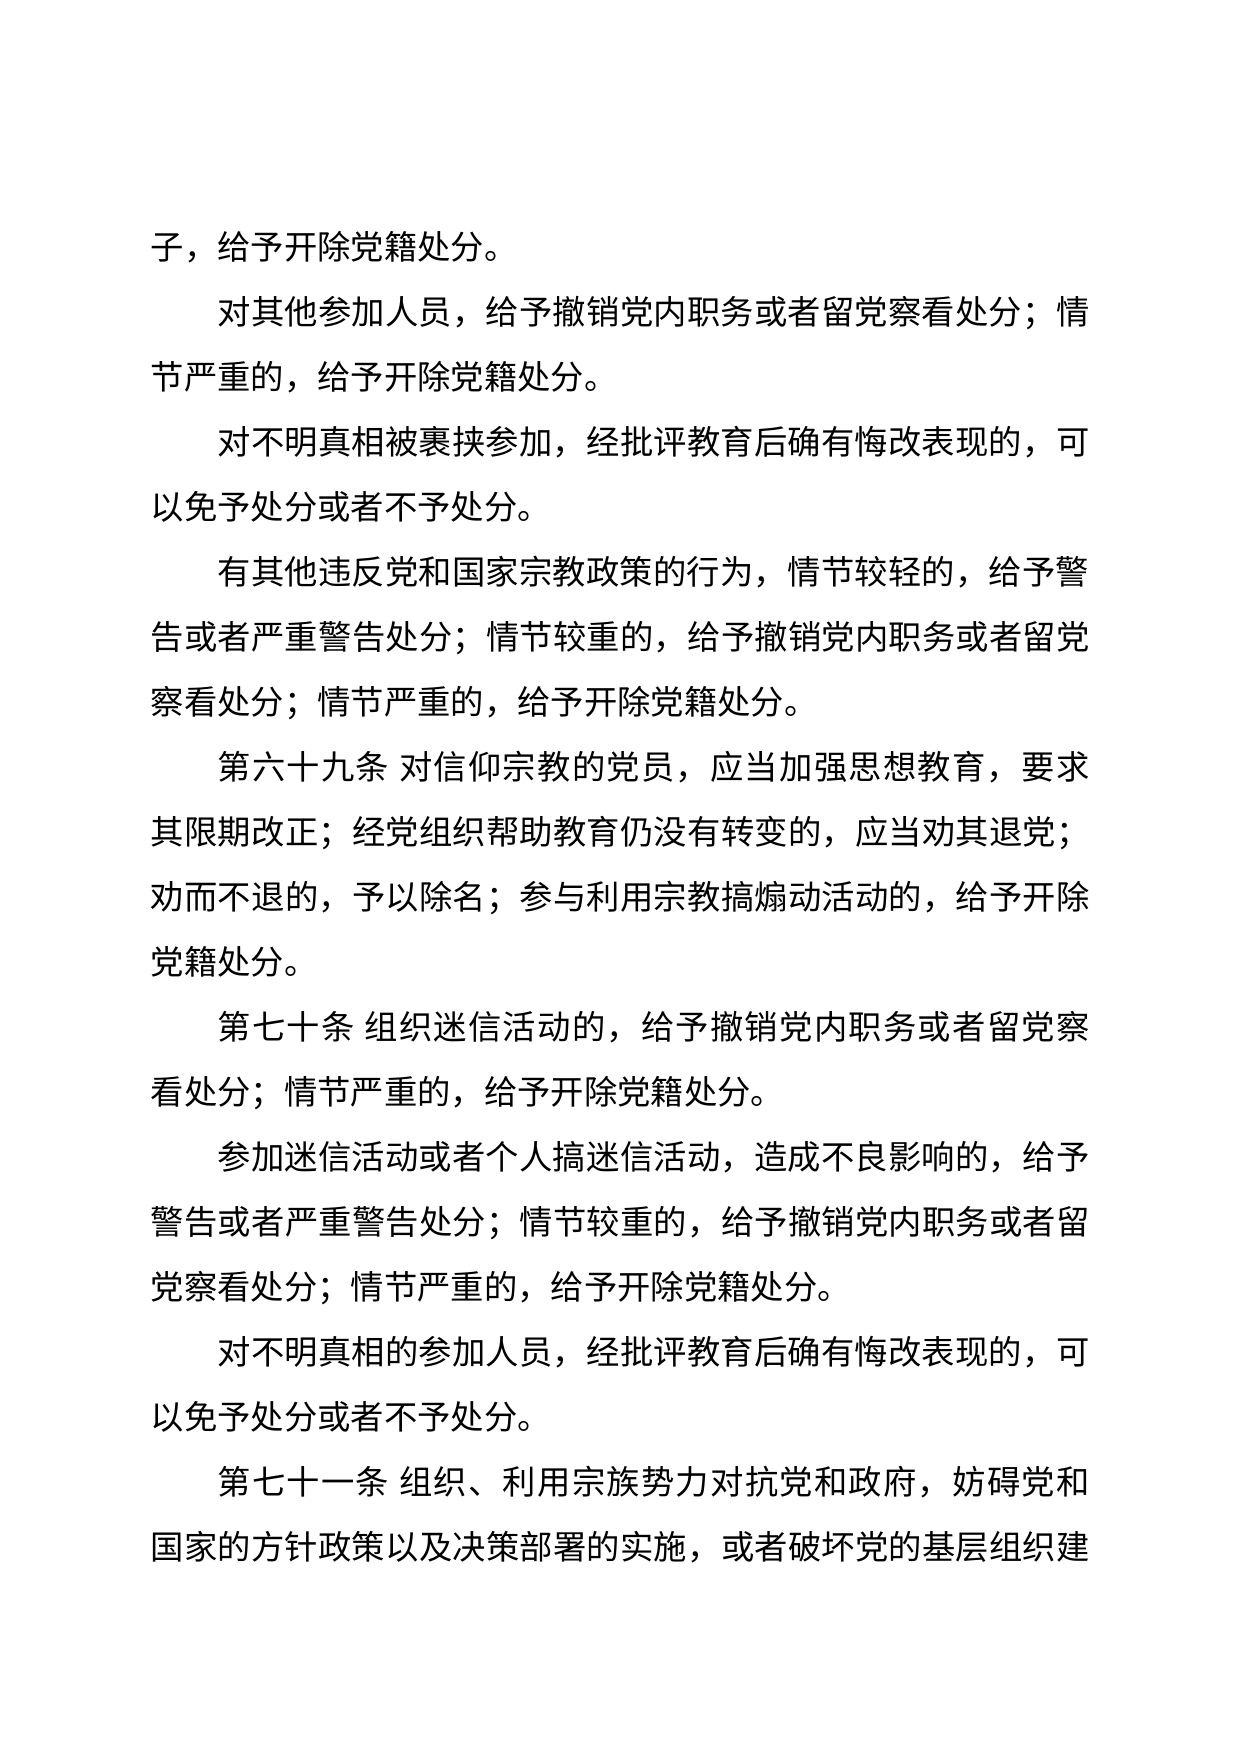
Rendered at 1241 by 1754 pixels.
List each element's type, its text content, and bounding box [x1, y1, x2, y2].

text 对不明真相的参加人员，经批评教育后确有悔改表现的，可以免予处分或者不予处分。 [151, 1317, 1089, 1447]
text 对其他参加人员，给予撤销党内职务或者留党察看处分；情节严重的，给予开除党籍处分。 [151, 277, 1089, 407]
text 有其他违反党和国家宗教政策的行为，情节较轻的，给予警告或者严重警告处分；情节较重的，给予撤销党内职务或者留党察看处分；情节严重的，给予开除党籍处分。 [151, 537, 1089, 732]
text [151, 212, 1089, 277]
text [151, 1447, 1089, 1577]
text 第七十条 组织迷信活动的，给予撤销党内职务或者留党察看处分；情节严重的，给予开除党籍处分。 [151, 992, 1089, 1122]
text 对不明真相被裹挟参加，经批评教育后确有悔改表现的，可以免予处分或者不予处分。 [151, 407, 1089, 537]
text 参加迷信活动或者个人搞迷信活动，造成不良影响的，给予警告或者严重警告处分；情节较重的，给予撤销党内职务或者留党察看处分；情节严重的，给予开除党籍处分。 [151, 1122, 1089, 1317]
text 第六十九条 对信仰宗教的党员，应当加强思想教育，要求其限期改正；经党组织帮助教育仍没有转变的，应当劝其退党；劝而不退的，予以除名；参与利用宗教搞煽动活动的，给予开除党籍处分。 [151, 732, 1089, 992]
